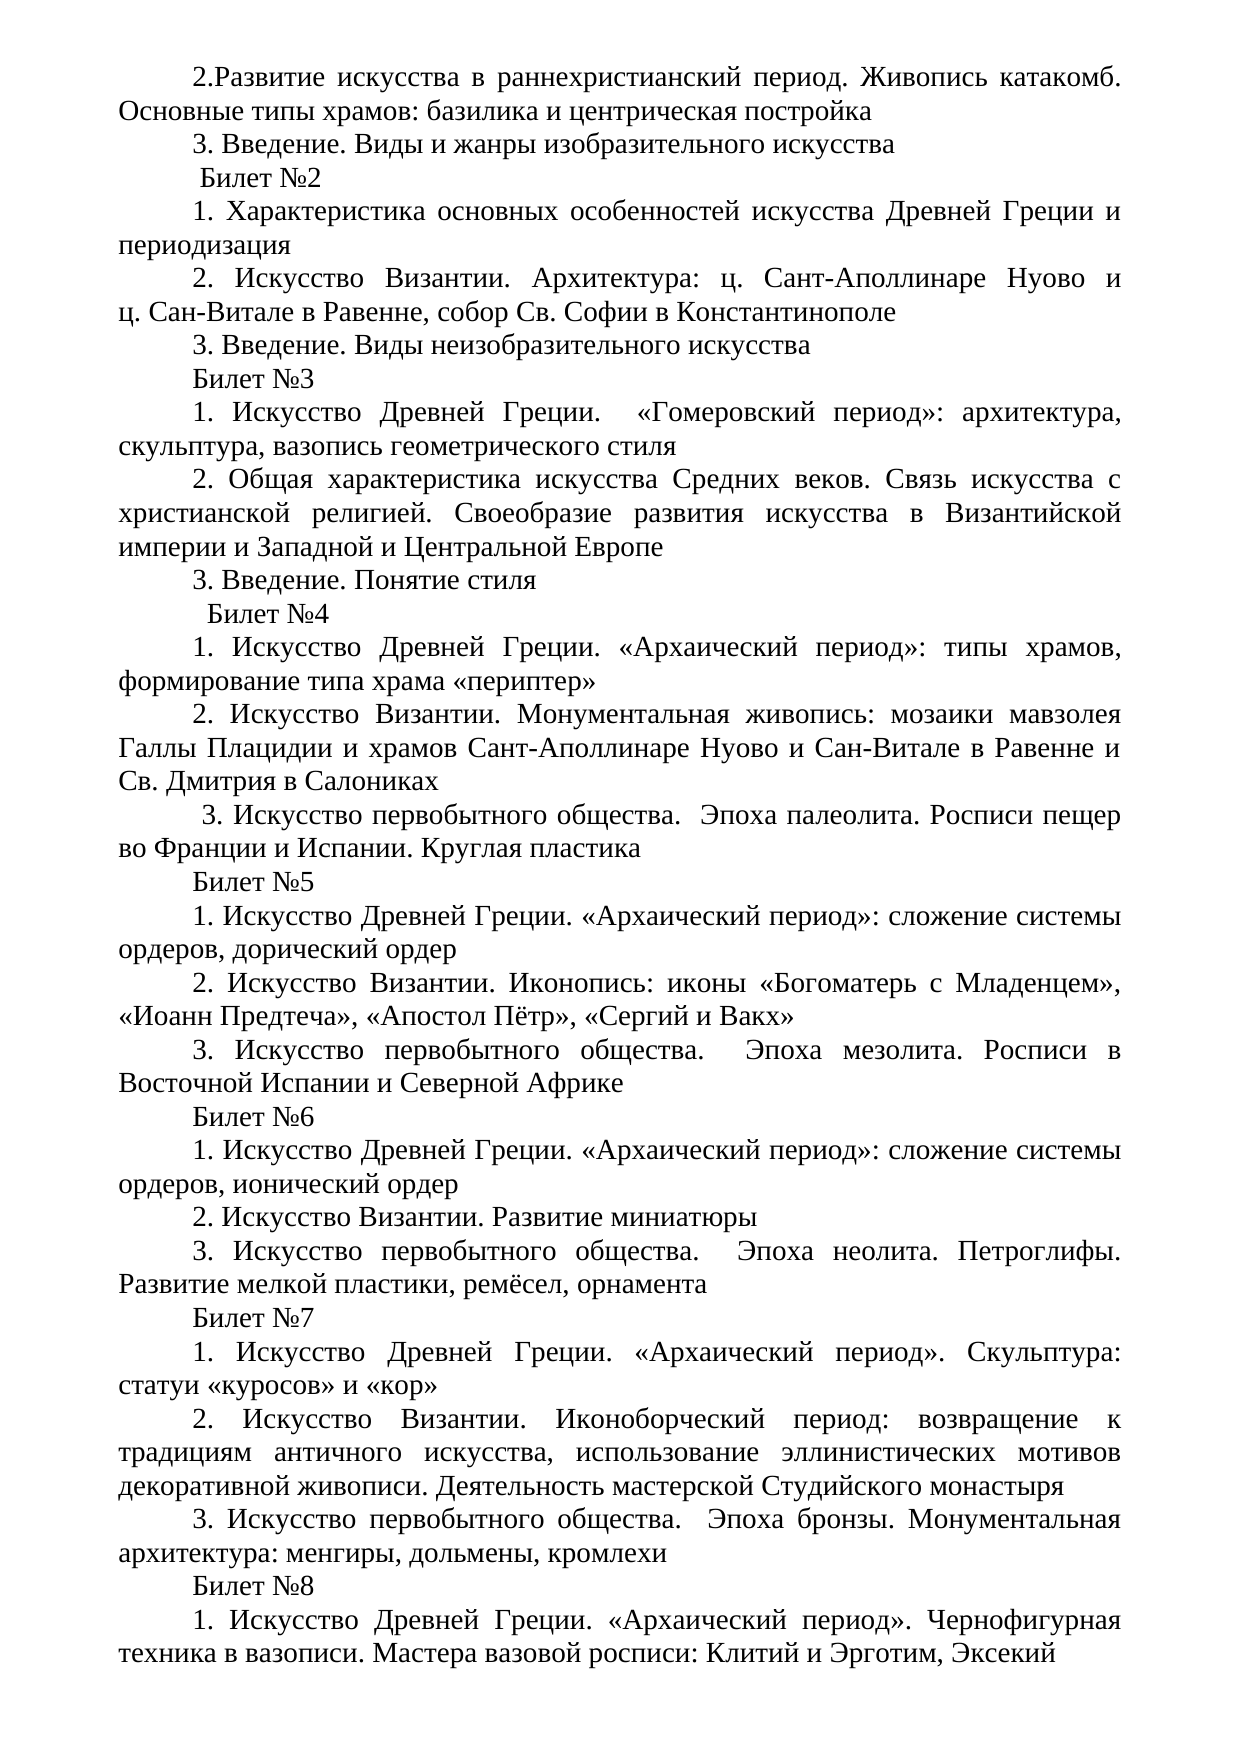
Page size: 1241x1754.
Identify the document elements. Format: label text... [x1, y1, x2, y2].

text Билет №6 [118, 1099, 1122, 1132]
text 3. Искусство первобытного общества. Эпоха мезолита. Росписи в Восточной Испании и Северной Африке [118, 1032, 1122, 1099]
text 3. Введение. Виды и жанры изобразительного искусства [118, 126, 1122, 160]
text 3. Введение. Понятие стиля [118, 562, 1122, 596]
text 1. Искусство Древней Греции. «Архаический период». Скульптура: статуи «куросов» и «кор» [118, 1334, 1122, 1401]
text Билет №2 [118, 160, 1122, 193]
text 1. Характеристика основных особенностей искусства Древней Греции и периодизация [118, 193, 1122, 260]
text 1. Искусство Древней Греции. «Архаический период»: типы храмов, формирование типа храма «периптер» [118, 629, 1122, 696]
text Билет №7 [118, 1300, 1122, 1334]
text 2. Искусство Византии. Монументальная живопись: мозаики мавзолея Галлы Плацидии и храмов Сант-Аполлинаре Нуово и Сан-Витале в Равенне и Св. Дмитрия в Салониках [118, 696, 1122, 797]
text 1. Искусство Древней Греции. «Архаический период»: сложение системы ордеров, ионический ордер [118, 1132, 1122, 1199]
text Билет №3 [118, 361, 1122, 394]
text 2. Искусство Византии. Развитие миниатюры [118, 1199, 1122, 1233]
text 3. Искусство первобытного общества. Эпоха палеолита. Росписи пещер во Франции и Испании. Круглая пластика [118, 797, 1122, 864]
text 1. Искусство Древней Греции. «Архаический период». Чернофигурная техника в вазописи. Мастера вазовой росписи: Клитий и Эрготим, Эксекий [118, 1602, 1122, 1669]
text 3. Искусство первобытного общества. Эпоха неолита. Петроглифы. Развитие мелкой пластики, ремёсел, орнамента [118, 1233, 1122, 1300]
text 2. Искусство Византии. Иконоборческий период: возвращение к традициям античного искусства, использование эллинистических мотивов декоративной живописи. Деятельность мастерской Студийского монастыря [118, 1401, 1122, 1501]
text Билет №5 [118, 864, 1122, 898]
text 1. Искусство Древней Греции. «Гомеровский период»: архитектура, скульптура, вазопись геометрического стиля [118, 394, 1122, 462]
text 2.Развитие искусства в раннехристианский период. Живопись катакомб. Основные типы храмов: базилика и центрическая постройка [118, 59, 1122, 126]
text Билет №4 [118, 596, 1122, 629]
text 3. Введение. Виды неизобразительного искусства [118, 327, 1122, 361]
text Билет №8 [118, 1568, 1122, 1602]
text 3. Искусство первобытного общества. Эпоха бронзы. Монументальная архитектура: менгиры, дольмены, кромлехи [118, 1501, 1122, 1568]
text 1. Искусство Древней Греции. «Архаический период»: сложение системы ордеров, дорический ордер [118, 898, 1122, 965]
text 2. Искусство Византии. Архитектура: ц. Сант-Аполлинаре Нуово и ц. Сан-Витале в Равенне, собор Св. Софии в Константинополе [118, 260, 1122, 327]
text 2. Искусство Византии. Иконопись: иконы «Богоматерь с Младенцем», «Иоанн Предтеча», «Апостол Пётр», «Сергий и Вакх» [118, 965, 1122, 1032]
text 2. Общая характеристика искусства Средних веков. Связь искусства с христианской религией. Своеобразие развития искусства в Византийской империи и Западной и Центральной Европе [118, 462, 1122, 562]
